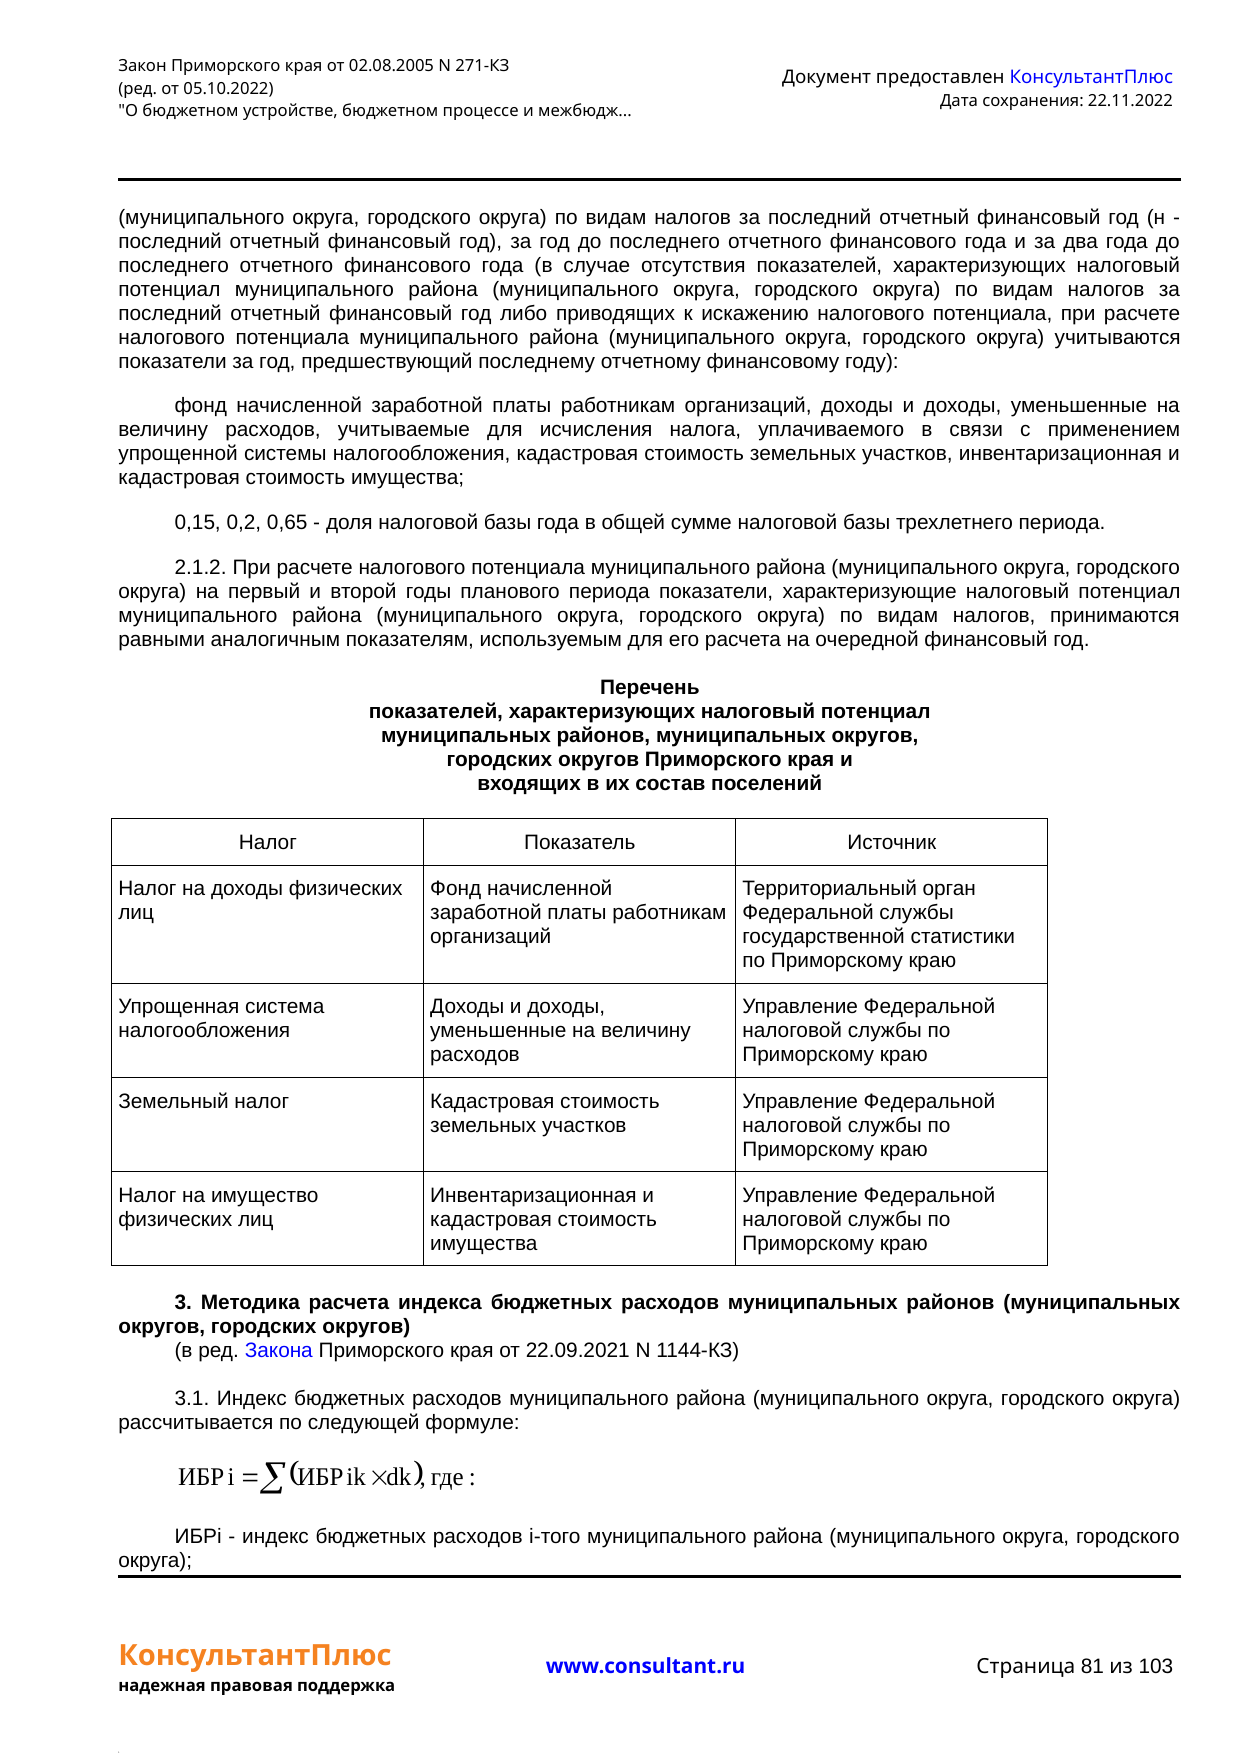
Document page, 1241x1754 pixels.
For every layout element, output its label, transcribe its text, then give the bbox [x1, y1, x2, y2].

table_cell Территориальный орган Федеральной службы государственной статистики по Приморскому краю [736, 866, 1047, 983]
title муниципальных районов, муниципальных округов, [118, 722, 1181, 746]
table_cell Кадастровая стоимость земельных участков [424, 1078, 735, 1171]
text 2.1.2. При расчете налогового потенциала муниципального района (муниципального округа, городского округа) на первый и второй годы планового периода показатели, характеризующие налоговый потенциал муниципального района (муниципального округа, городского округа) по видам налогов, принимаются равными аналогичным показателям, используемым для его расчета на очередной финансовый год. [118, 555, 1181, 651]
title городских округов Приморского края и [118, 746, 1181, 770]
title 3. Методика расчета индекса бюджетных расходов муниципальных районов (муниципальных округов, городских округов) [118, 1290, 1181, 1338]
text ИБРi - индекс бюджетных расходов i-того муниципального района (муниципального округа, городского округа); [118, 1524, 1181, 1572]
table_header Источник [736, 819, 1047, 864]
table_cell Управление Федеральной налоговой службы по Приморскому краю [736, 984, 1047, 1077]
table_header Налог [112, 819, 423, 864]
title Перечень [118, 674, 1181, 698]
table_cell Инвентаризационная и кадастровая стоимость имущества [424, 1172, 735, 1265]
table_cell Фонд начисленной заработной платы работникам организаций [424, 866, 735, 983]
text фонд начисленной заработной платы работникам организаций, доходы и доходы, уменьшенные на величину расходов, учитываемые для исчисления налога, уплачиваемого в связи с применением упрощенной системы налогообложения, кадастровая стоимость земельных участков, инвентаризационная и кадастровая стоимость имущества; [118, 393, 1181, 489]
table_header Показатель [424, 819, 735, 864]
table_cell Налог на доходы физических лиц [112, 866, 423, 983]
table_cell Доходы и доходы, уменьшенные на величину расходов [424, 984, 735, 1077]
table_cell Управление Федеральной налоговой службы по Приморскому краю [736, 1172, 1047, 1265]
table_cell Налог на имущество физических лиц [112, 1172, 423, 1265]
text 0,15, 0,2, 0,65 - доля налоговой базы года в общей сумме налоговой базы трехлетнего периода. [118, 510, 1181, 534]
table_cell Управление Федеральной налоговой службы по Приморскому краю [736, 1078, 1047, 1171]
title показателей, характеризующих налоговый потенциал [118, 698, 1181, 722]
table_cell Земельный налог [112, 1078, 423, 1171]
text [118, 205, 1181, 372]
text (в ред. Закона Приморского края от 22.09.2021 N 1144-КЗ) [118, 1338, 1181, 1362]
title входящих в их состав поселений [118, 770, 1181, 794]
text 3.1. Индекс бюджетных расходов муниципального района (муниципального округа, городского округа) рассчитывается по следующей формуле: [118, 1386, 1181, 1434]
table_cell Упрощенная система налогообложения [112, 984, 423, 1077]
